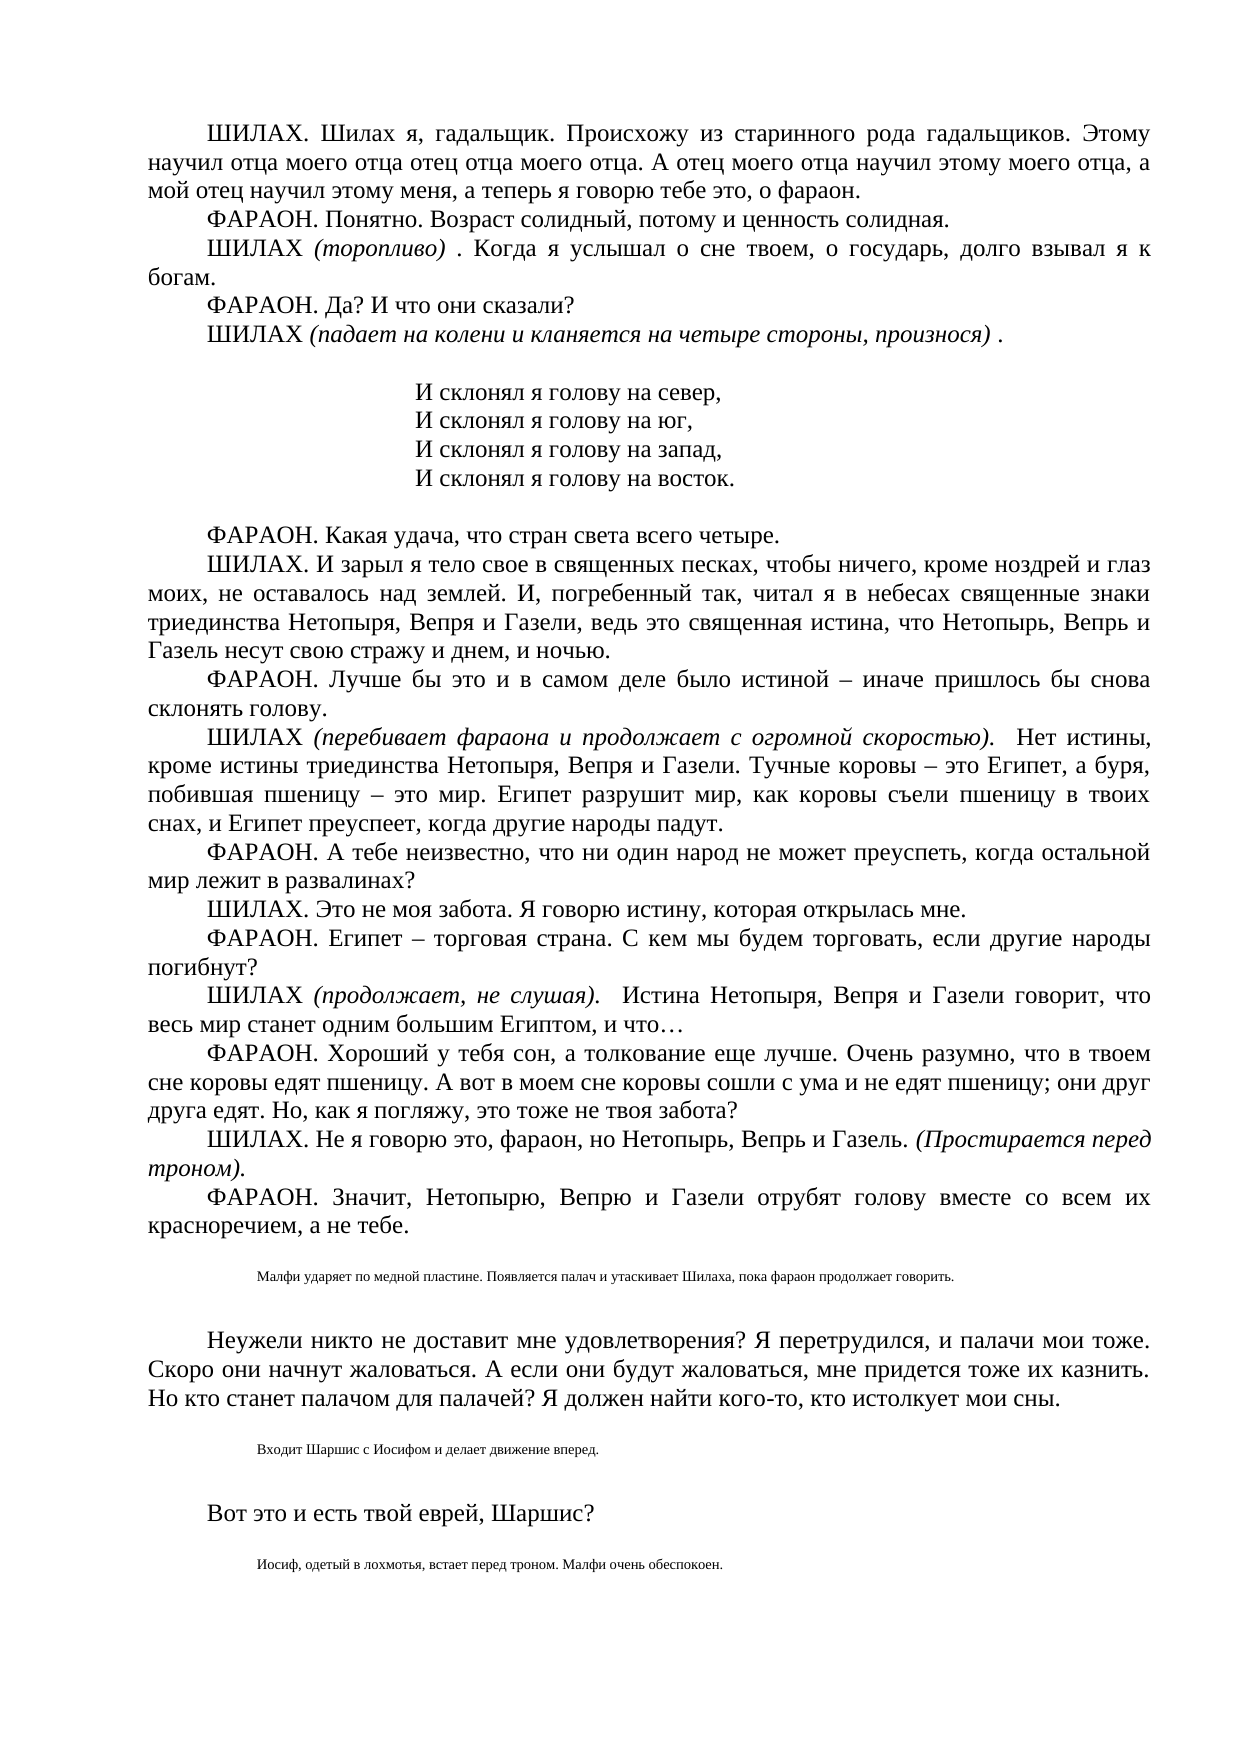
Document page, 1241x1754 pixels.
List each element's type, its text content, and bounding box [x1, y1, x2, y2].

text Иосиф, одетый в лохмотья, встает перед троном. Малфи очень обеспокоен. [148, 1556, 1152, 1584]
text ШИЛАХ. Шилах я, гадальщик. Происхожу из старинного рода гадальщиков. Этому научил отца моего отца отец отца моего отца. А отец моего отца научил этому моего отца, а мой отец научил этому меня, а теперь я говорю тебе это, о фараон. [148, 118, 1152, 204]
text И склонял я голову на восток. [356, 463, 1089, 492]
text ФАРАОН. Значит, Нетопырю, Вепрю и Газели отрубят голову вместе со всем их красноречием, а не тебе. [148, 1182, 1152, 1239]
text ФАРАОН. Лучше бы это и в самом деле было истиной – иначе пришлось бы снова склонять голову. [148, 664, 1152, 722]
text ФАРАОН. Какая удача, что стран света всего четыре. [148, 521, 1152, 549]
text Входит Шаршис с Иосифом и делает движение вперед. [148, 1441, 1152, 1469]
text ШИЛАХ. Не я говорю это, фараон, но Нетопырь, Вепрь и Газель. (Простирается перед троном). [148, 1124, 1152, 1182]
text ШИЛАХ. Это не моя забота. Я говорю истину, которая открылась мне. [148, 894, 1152, 923]
text ФАРАОН. Понятно. Возраст солидный, потому и ценность солидная. [148, 204, 1152, 233]
text ФАРАОН. Египет – торговая страна. С кем мы будем торговать, если другие народы погибнут? [148, 923, 1152, 981]
text И склонял я голову на юг, [356, 406, 1089, 434]
text И склонял я голову на север, [356, 377, 1089, 406]
text ФАРАОН. А тебе неизвестно, что ни один народ не может преуспеть, когда остальной мир лежит в развалинах? [148, 837, 1152, 894]
text Малфи ударяет по медной пластине. Появляется палач и утаскивает Шилаха, пока фараон продолжает говорить. [148, 1268, 1152, 1297]
text ШИЛАХ (падает на колени и кланяется на четыре стороны, произнося) . [148, 319, 1152, 348]
text ФАРАОН. Да? И что они сказали? [148, 291, 1152, 319]
text И склонял я голову на запад, [356, 434, 1089, 463]
text ШИЛАХ. И зарыл я тело свое в священных песках, чтобы ничего, кроме ноздрей и глаз моих, не оставалось над землей. И, погребенный так, читал я в небесах священные знаки триединства Нетопыря, Вепря и Газели, ведь это священная истина, что Нетопырь, Вепрь и Газель несут свою стражу и днем, и ночью. [148, 549, 1152, 664]
text ШИЛАХ (перебивает фараона и продолжает с огромной скоростью). Нет истины, кроме истины триединства Нетопыря, Вепря и Газели. Тучные коровы – это Египет, а буря, побившая пшеницу – это мир. Египет разрушит мир, как коровы съели пшеницу в твоих снах, и Египет преуспеет, когда другие народы падут. [148, 722, 1152, 837]
text Неужели никто не доставит мне удовлетворения? Я перетрудился, и палачи мои тоже. Скоро они начнут жаловаться. А если они будут жаловаться, мне придется тоже их казнить. Но кто станет палачом для палачей? Я должен найти кого-то, кто истолкует мои сны. [148, 1326, 1152, 1412]
text ФАРАОН. Хороший у тебя сон, а толкование еще лучше. Очень разумно, что в твоем сне коровы едят пшеницу. А вот в моем сне коровы сошли с ума и не едят пшеницу; они друг друга едят. Но, как я погляжу, это тоже не твоя забота? [148, 1038, 1152, 1124]
text ШИЛАХ (продолжает, не слушая). Истина Нетопыря, Вепря и Газели говорит, что весь мир станет одним большим Египтом, и что… [148, 981, 1152, 1038]
text ШИЛАХ (торопливо) . Когда я услышал о сне твоем, о государь, долго взывал я к богам. [148, 233, 1152, 291]
text Вот это и есть твой еврей, Шаршис? [148, 1498, 1152, 1527]
